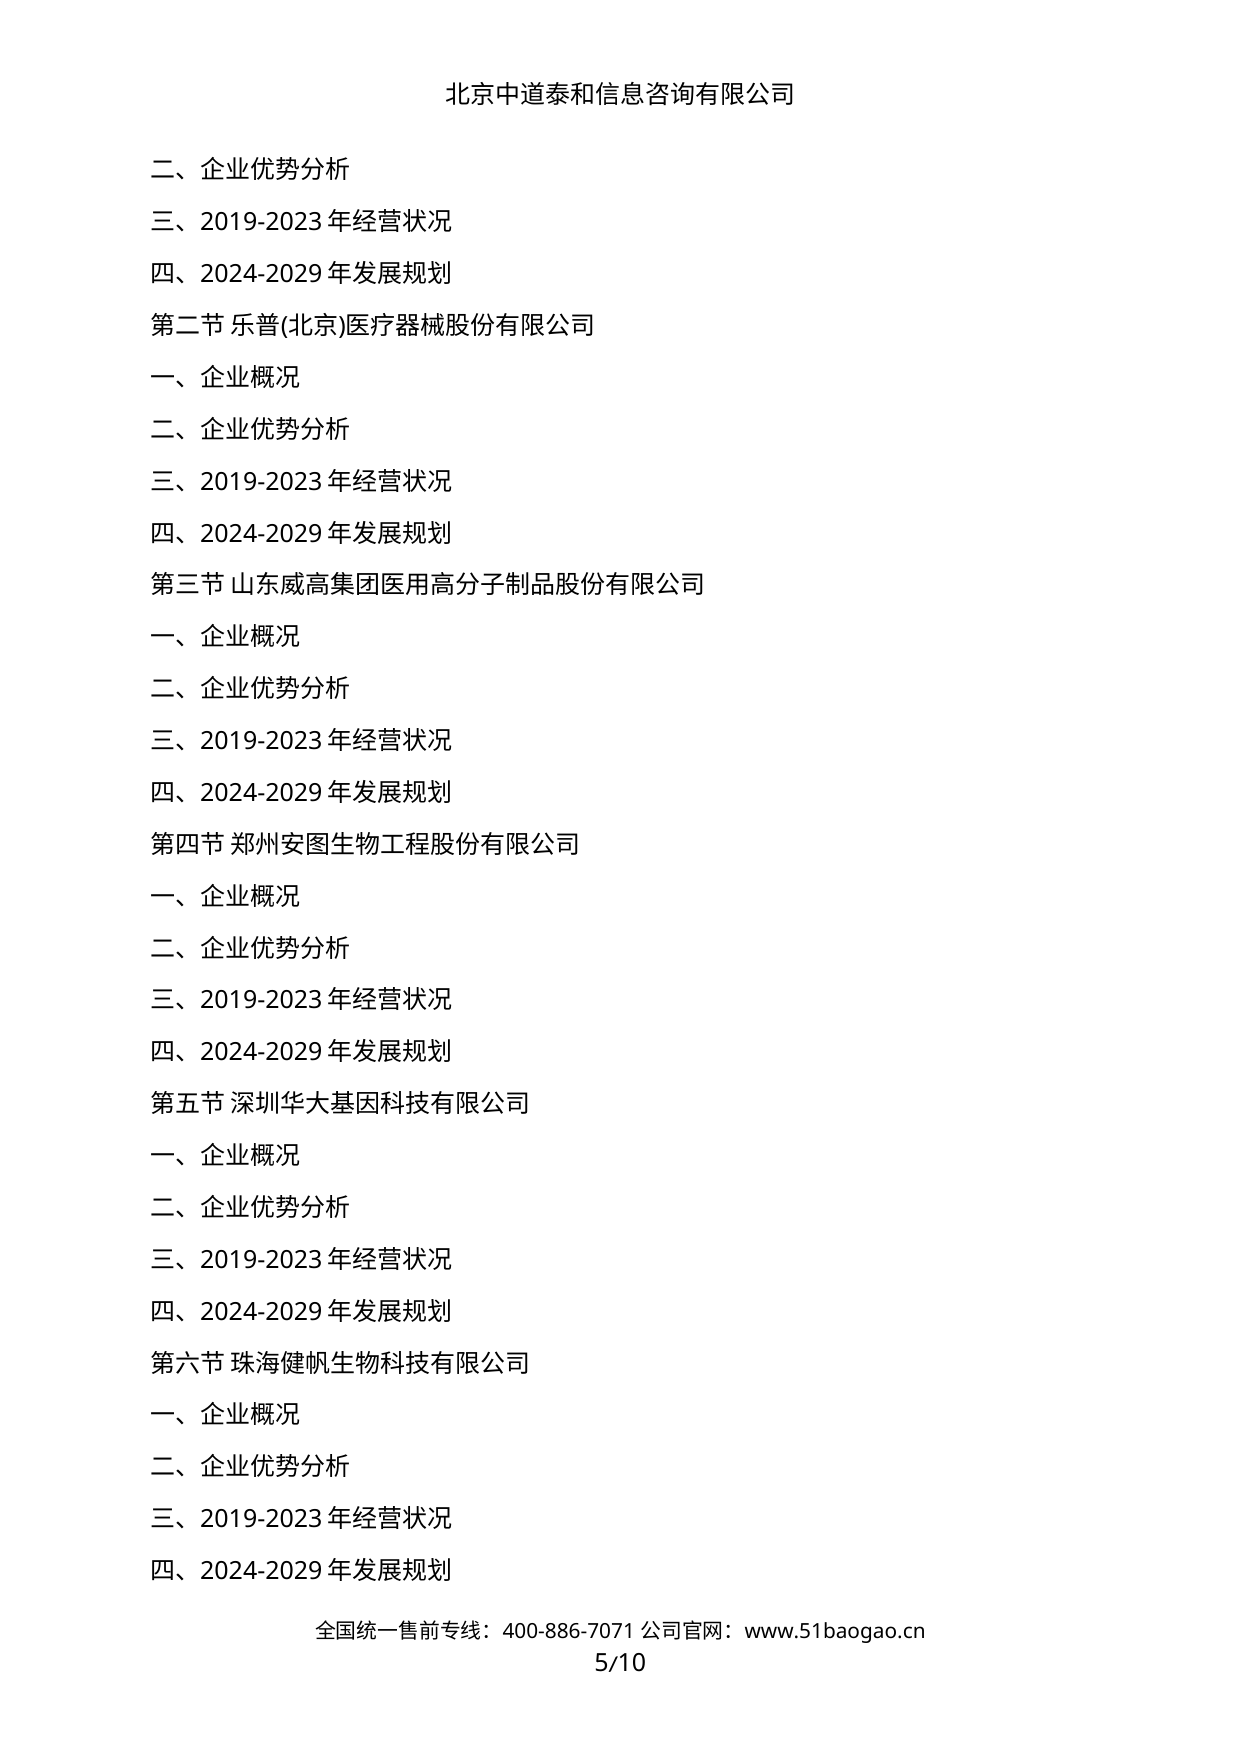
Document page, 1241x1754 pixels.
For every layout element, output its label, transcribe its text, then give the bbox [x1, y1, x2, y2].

text 第四节 郑州安图生物工程股份有限公司 [150, 824, 1090, 861]
text 一、企业概况 [150, 357, 1090, 394]
text 第六节 珠海健帆生物科技有限公司 [150, 1343, 1090, 1379]
text 二、企业优势分析 [150, 928, 1090, 964]
text 三、2019-2023年经营状况 [150, 1499, 1090, 1535]
text 三、2019-2023年经营状况 [150, 721, 1090, 757]
text 三、2019-2023年经营状况 [150, 202, 1090, 238]
text 四、2024-2029年发展规划 [150, 513, 1090, 549]
text 三、2019-2023年经营状况 [150, 461, 1090, 497]
text 一、企业概况 [150, 876, 1090, 912]
text 二、企业优势分析 [150, 1187, 1090, 1224]
text 四、2024-2029年发展规划 [150, 772, 1090, 809]
text 三、2019-2023年经营状况 [150, 1239, 1090, 1276]
text 四、2024-2029年发展规划 [150, 254, 1090, 290]
text 三、2019-2023年经营状况 [150, 980, 1090, 1016]
text 一、企业概况 [150, 1395, 1090, 1431]
text 第二节 乐普(北京)医疗器械股份有限公司 [150, 306, 1090, 342]
text 一、企业概况 [150, 617, 1090, 653]
text 二、企业优势分析 [150, 409, 1090, 446]
text 第三节 山东威高集团医用高分子制品股份有限公司 [150, 565, 1090, 601]
text 二、企业优势分析 [150, 1447, 1090, 1483]
text 第五节 深圳华大基因科技有限公司 [150, 1084, 1090, 1120]
text 四、2024-2029年发展规划 [150, 1551, 1090, 1587]
text 一、企业概况 [150, 1136, 1090, 1172]
text 二、企业优势分析 [150, 669, 1090, 705]
text 二、企业优势分析 [150, 150, 1090, 186]
text 四、2024-2029年发展规划 [150, 1291, 1090, 1327]
text 四、2024-2029年发展规划 [150, 1032, 1090, 1068]
